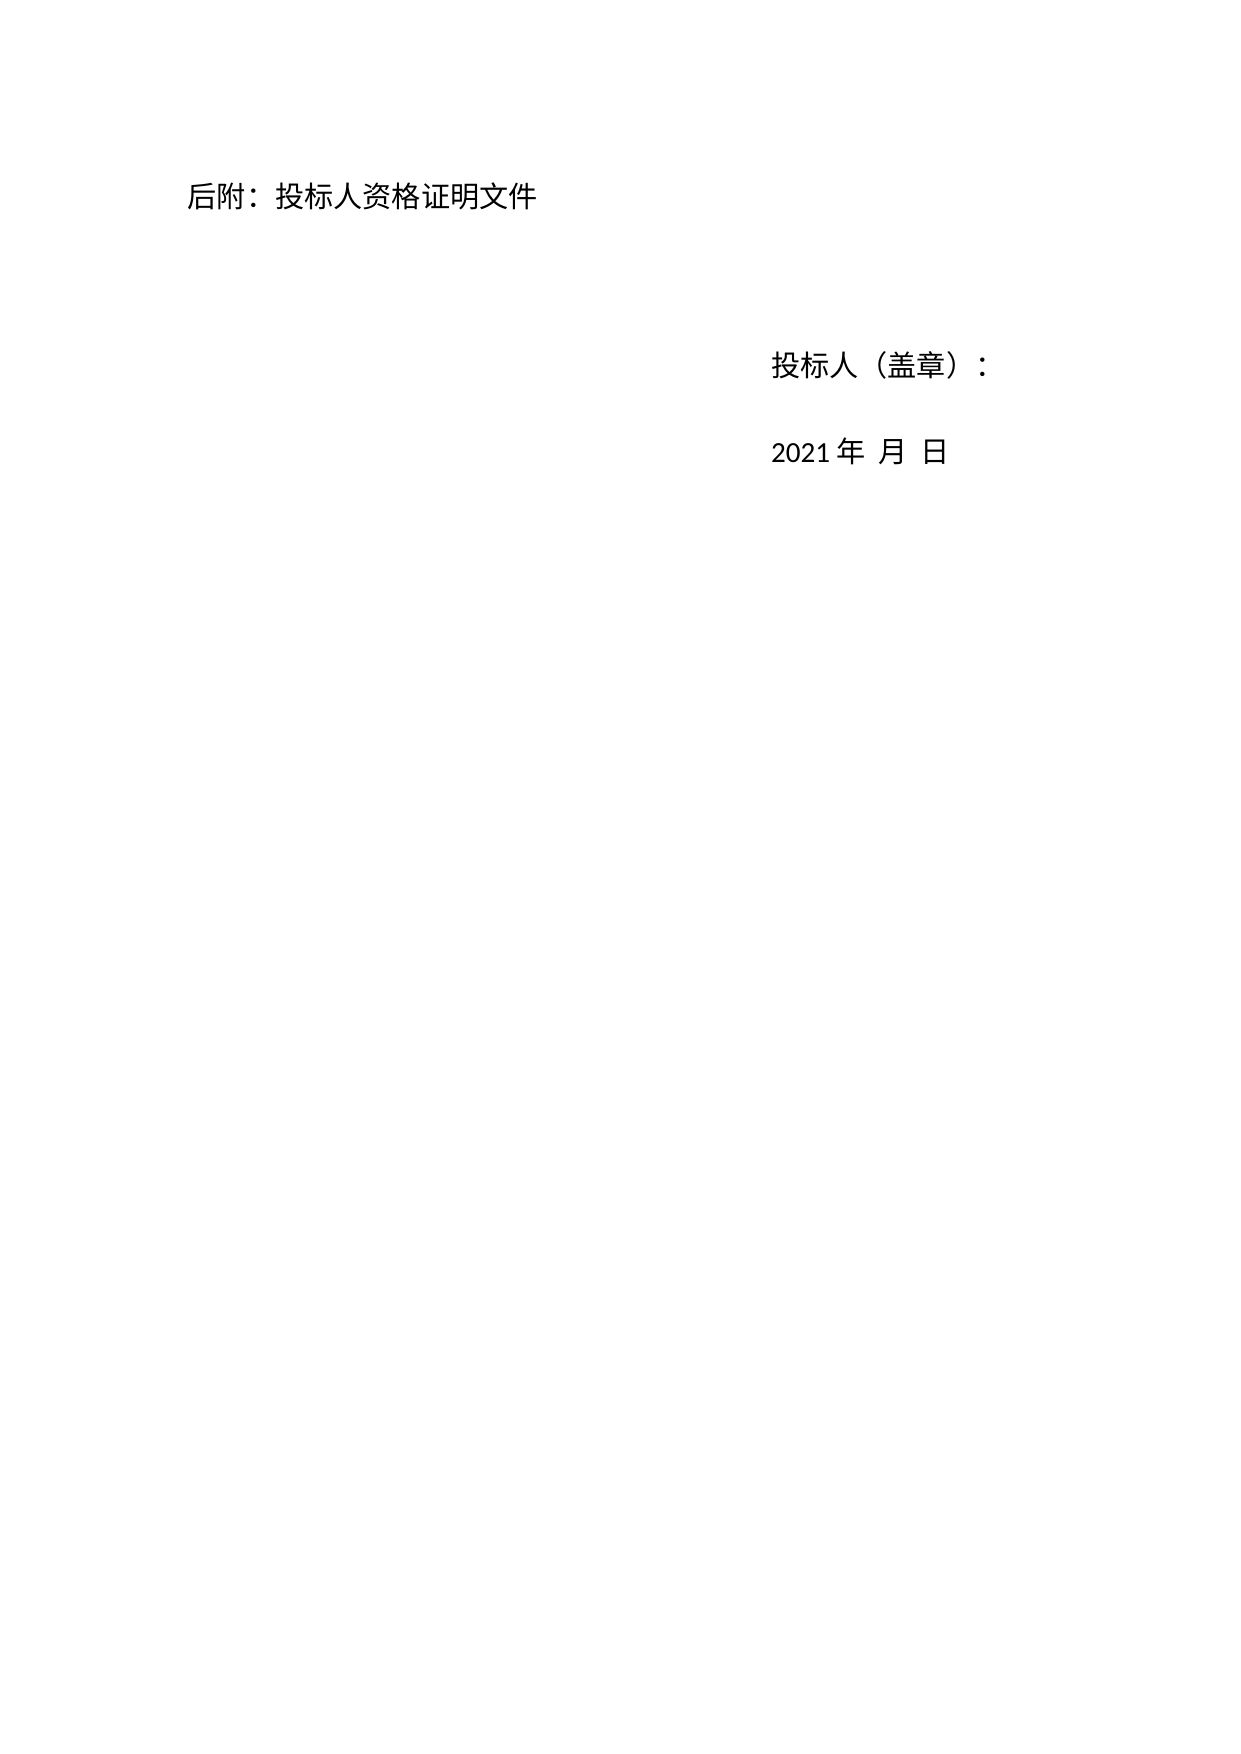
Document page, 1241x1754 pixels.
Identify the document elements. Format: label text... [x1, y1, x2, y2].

text 2021年 月 日 [187, 417, 1053, 482]
text 投标人（盖章）： [187, 331, 1053, 396]
text 后附：投标人资格证明文件 [187, 162, 1053, 227]
